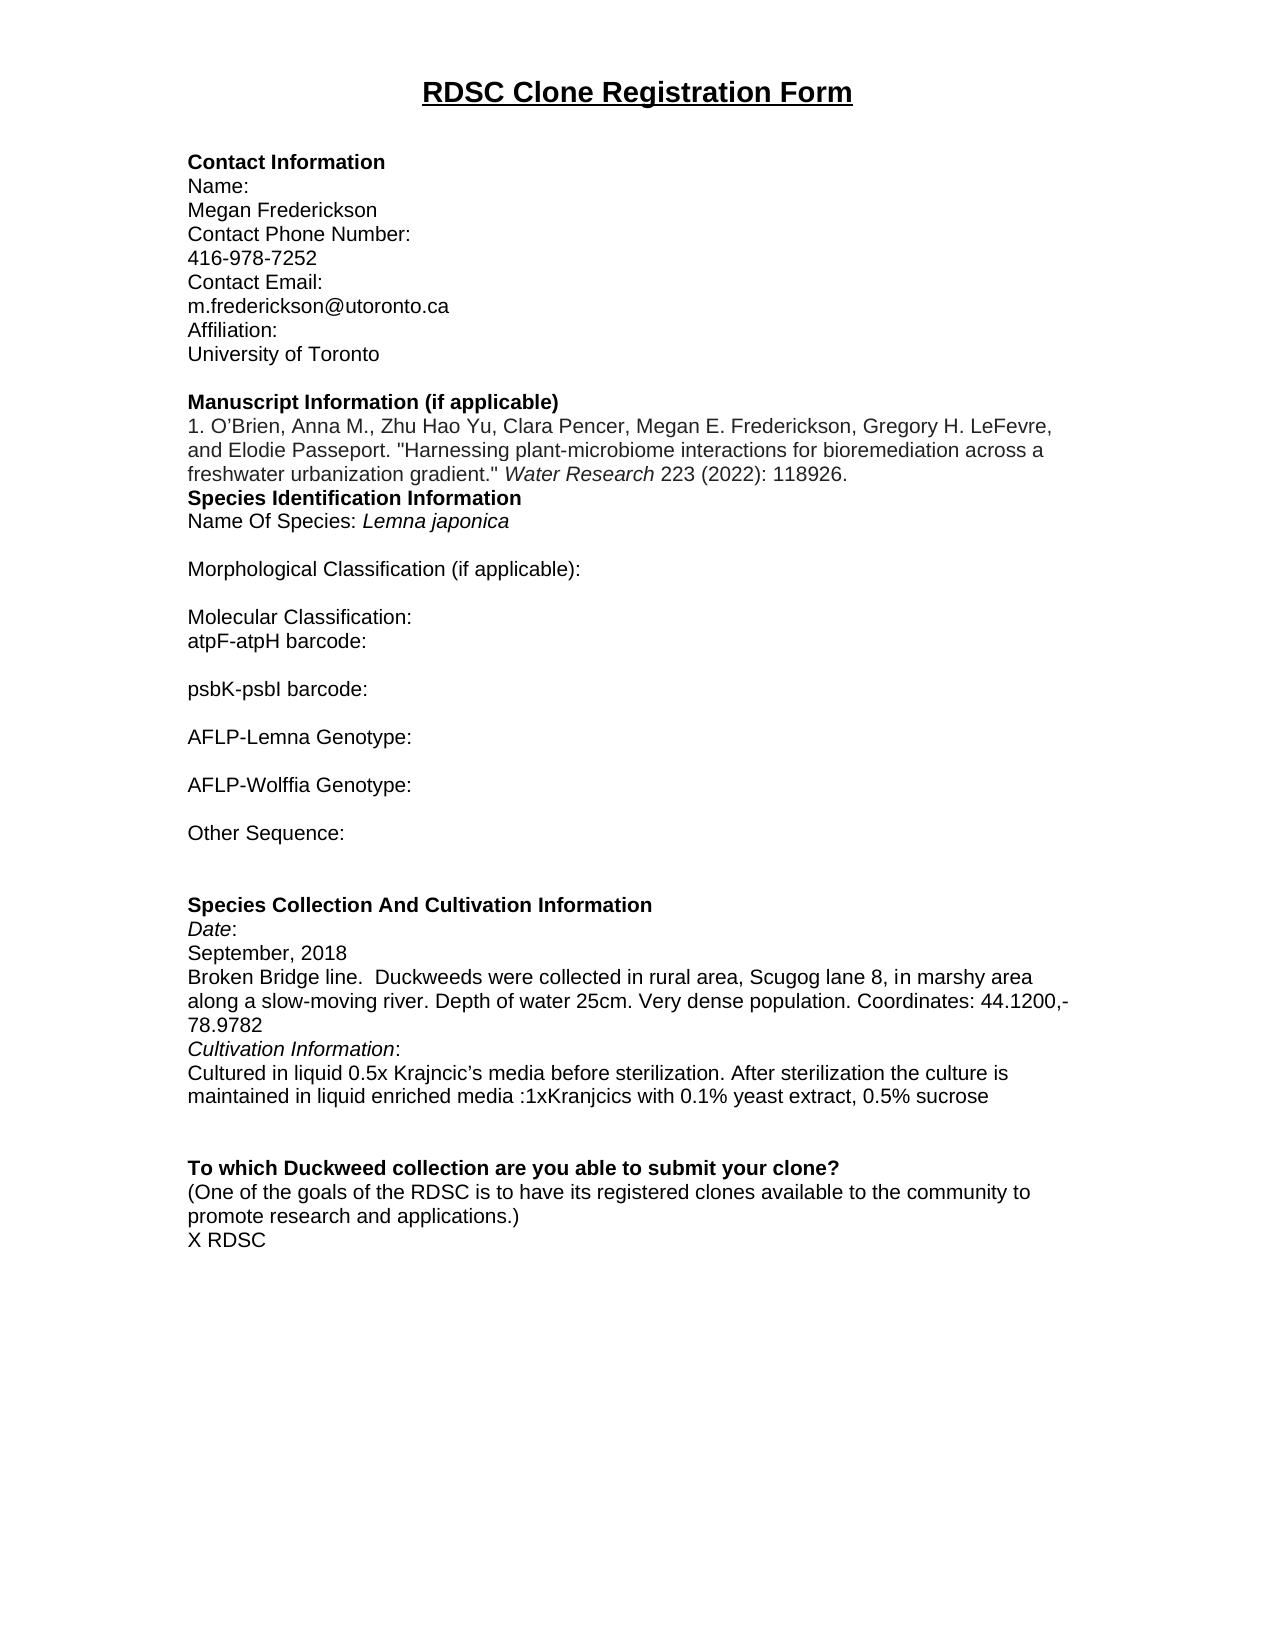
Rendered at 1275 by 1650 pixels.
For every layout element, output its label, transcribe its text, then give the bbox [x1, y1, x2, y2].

text University of Toronto [187, 342, 1087, 366]
text Contact Email: [187, 270, 1087, 294]
text Name Of Species: Lemna japonica [187, 509, 1087, 533]
text psbK-psbI barcode: [187, 677, 1087, 701]
text Date: [187, 917, 1087, 941]
text 416-978-7252 [187, 246, 1087, 270]
text Name: [187, 174, 1087, 198]
text Molecular Classification: [187, 605, 1087, 629]
text Species Collection And Cultivation Information [187, 893, 1087, 917]
text Other Sequence: [187, 821, 1087, 845]
text Manuscript Information (if applicable) [187, 389, 1087, 413]
text (One of the goals of the RDSC is to have its registered clones available to the community to promote research and applications.) [187, 1180, 1087, 1228]
text Species Identification Information [187, 485, 1087, 509]
text Cultured in liquid 0.5x Krajncic’s media before sterilization. After sterilization the culture is maintained in liquid enriched media :1xKranjcics with 0.1% yeast extract, 0.5% sucrose [187, 1060, 1087, 1108]
text AFLP-Lemna Genotype: [187, 725, 1087, 749]
text Megan Frederickson [187, 198, 1087, 222]
text Cultivation Information: [187, 1036, 1087, 1060]
text Morphological Classification (if applicable): [187, 557, 1087, 581]
text Broken Bridge line. Duckweeds were collected in rural area, Scugog lane 8, in marshy area along a slow-moving river. Depth of water 25cm. Very dense population. Coordinates: 44.1200,-78.9782 [187, 964, 1087, 1036]
text atpF-atpH barcode: [187, 629, 1087, 653]
text To which Duckweed collection are you able to submit your clone? [187, 1156, 1087, 1180]
text September, 2018 [187, 941, 1087, 964]
text Contact Phone Number: [187, 222, 1087, 246]
text Contact Information [187, 150, 1087, 174]
text AFLP-Wolffia Genotype: [187, 773, 1087, 797]
text m.frederickson@utoronto.ca [187, 294, 1087, 318]
text X RDSC [187, 1228, 1087, 1252]
text 1. O’Brien, Anna M., Zhu Hao Yu, Clara Pencer, Megan E. Frederickson, Gregory H. LeFevre, and Elodie Passeport. "Harnessing plant-microbiome interactions for bioremediation across a freshwater urbanization gradient." Water Research 223 (2022): 118926. [187, 413, 1087, 485]
text Affiliation: [187, 318, 1087, 342]
